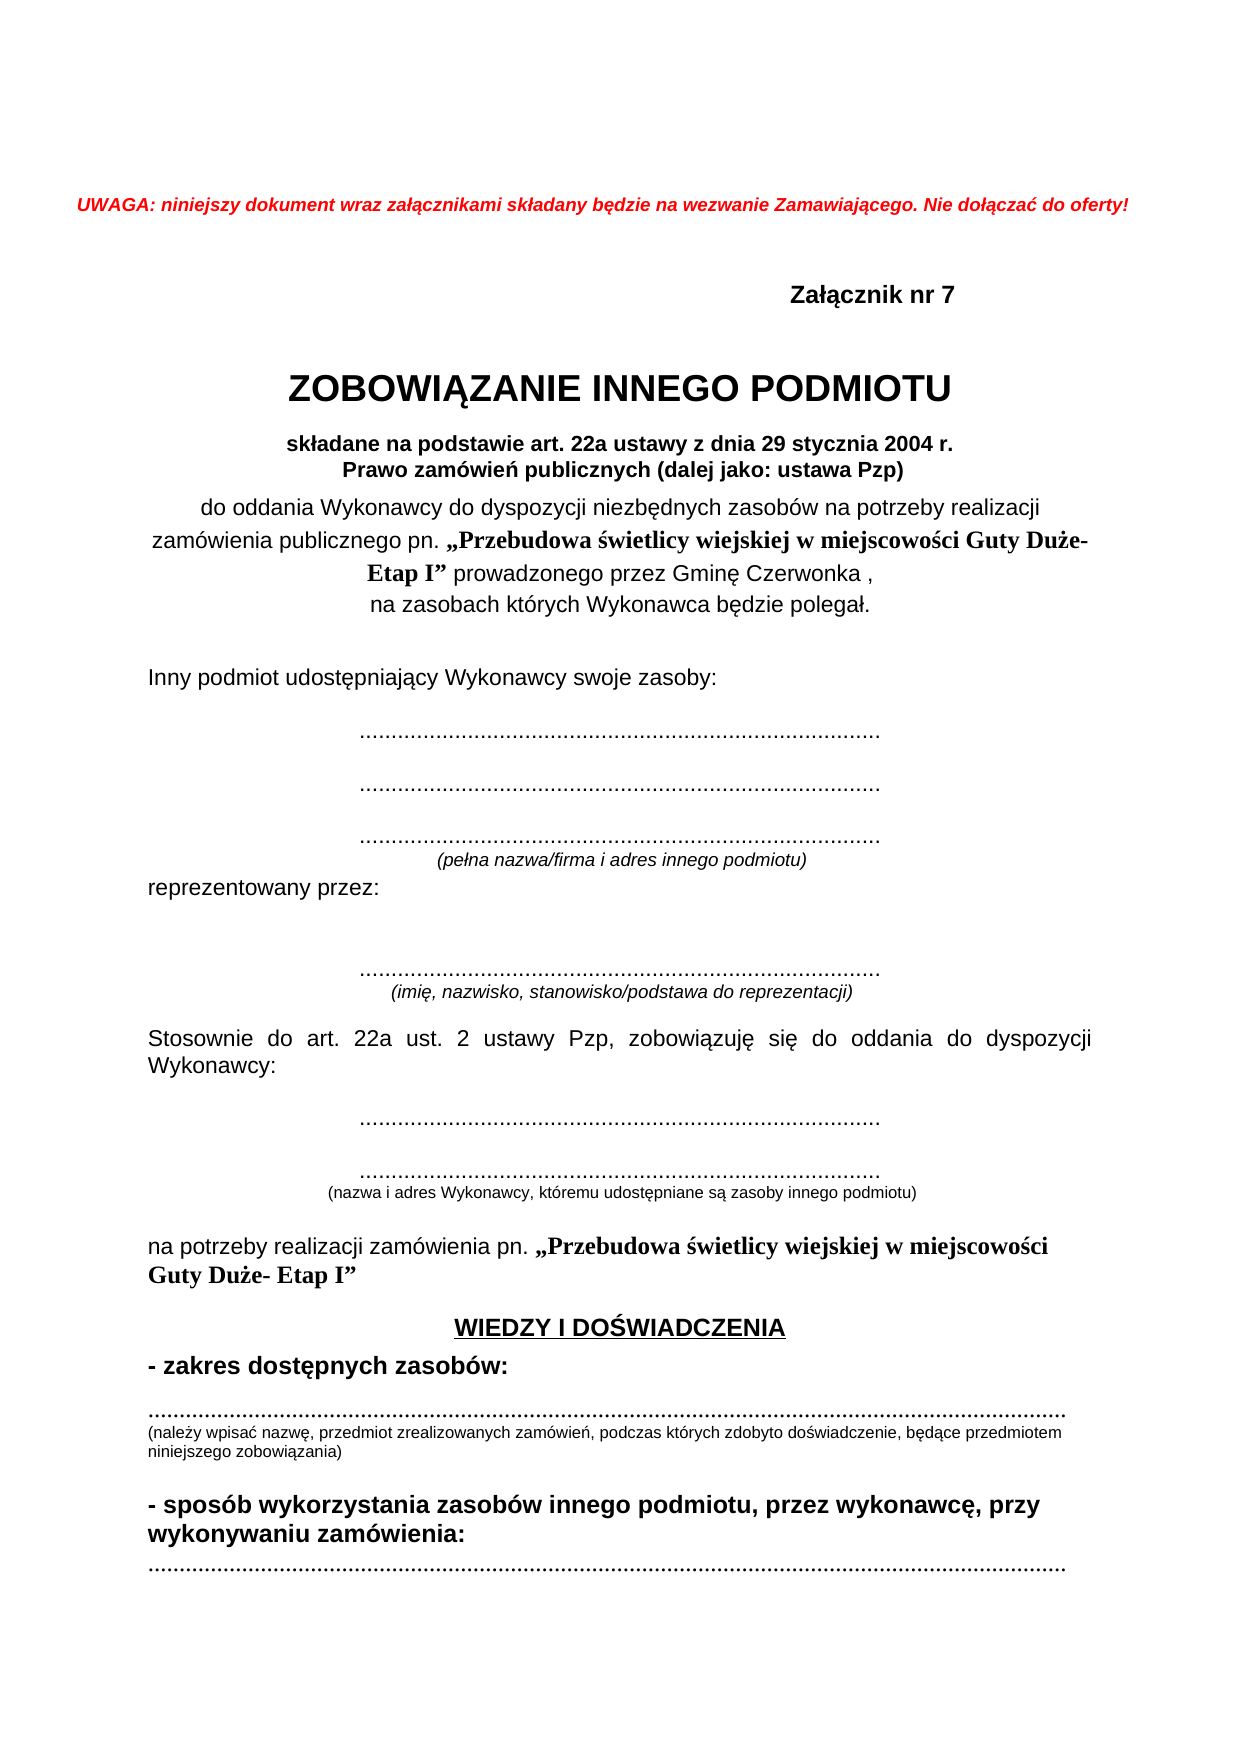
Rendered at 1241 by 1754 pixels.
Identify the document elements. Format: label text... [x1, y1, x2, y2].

text .................................................................................. [148, 770, 1093, 796]
text ................................................................................................................................................... [148, 1548, 1093, 1576]
text (imię, nazwisko, stanowisko/podstawa do reprezentacji) [148, 981, 1093, 1003]
text (należy wpisać nazwę, przedmiot zrealizowanych zamówień, podczas których zdobyto doświadczenie, będące przedmiotem niniejszego zobowiązania) [148, 1423, 1093, 1461]
text ZOBOWIĄZANIE INNEGO PODMIOTU [148, 367, 1093, 410]
text Prawo zamówień publicznych (dalej jako: ustawa Pzp) [148, 457, 1093, 482]
text Załącznik nr 7 [148, 280, 1093, 309]
text UWAGA: niniejszy dokument wraz załącznikami składany będzie na wezwanie Zamawiającego. Nie dołączać do oferty! [74, 191, 1134, 216]
text składane na podstawie art. 22a ustawy z dnia 29 stycznia 2004 r. [148, 431, 1093, 457]
text - zakres dostępnych zasobów: [148, 1351, 1093, 1380]
text reprezentowany przez: [148, 874, 1093, 900]
text na zasobach których Wykonawca będzie polegał. [148, 591, 1093, 617]
text .................................................................................. [148, 955, 1093, 981]
text (nazwa i adres Wykonawcy, któremu udostępniane są zasoby innego podmiotu) [148, 1183, 1093, 1202]
text .................................................................................. [148, 822, 1093, 849]
text .................................................................................. [148, 717, 1093, 743]
text do oddania Wykonawcy do dyspozycji niezbędnych zasobów na potrzeby realizacji zamówienia publicznego pn. „Przebudowa świetlicy wiejskiej w miejscowości Guty Duże- Etap I” prowadzonego przez Gminę Czerwonka , [148, 494, 1093, 587]
text ................................................................................................................................................... [148, 1394, 1093, 1423]
text (pełna nazwa/firma i adres innego podmiotu) [148, 849, 1093, 870]
text na potrzeby realizacji zamówienia pn. „Przebudowa świetlicy wiejskiej w miejscowości Guty Duże- Etap I” [148, 1231, 1093, 1289]
text Inny podmiot udostępniający Wykonawcy swoje zasoby: [148, 664, 1093, 691]
text .................................................................................. [148, 1104, 1093, 1131]
text .................................................................................. [148, 1157, 1093, 1183]
text - sposób wykorzystania zasobów innego podmiotu, przez wykonawcę, przy wykonywaniu zamówienia: [148, 1490, 1093, 1548]
text WIEDZY I DOŚWIADCZENIA [148, 1313, 1093, 1341]
text Stosownie do art. 22a ust. 2 ustawy Pzp, zobowiązuję się do oddania do dyspozycji Wykonawcy: [148, 1025, 1093, 1078]
